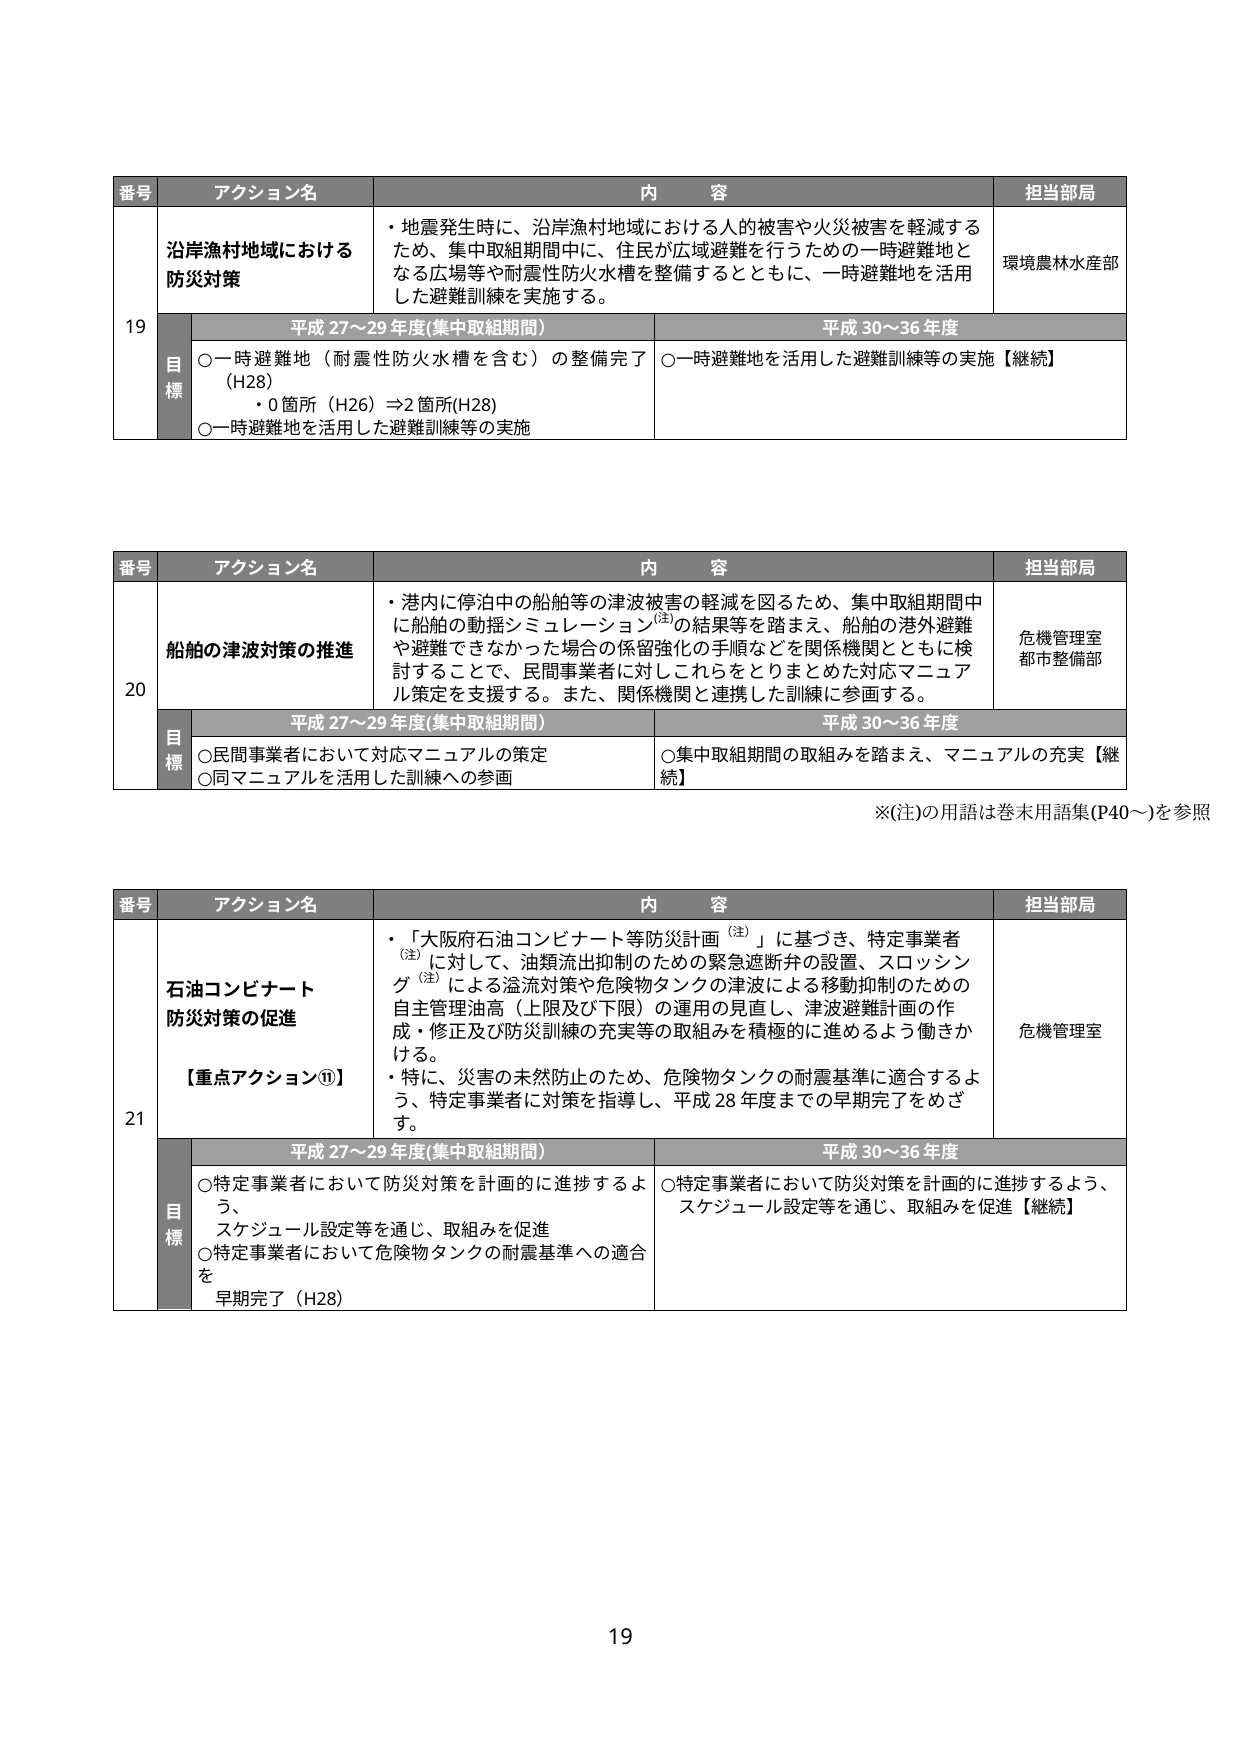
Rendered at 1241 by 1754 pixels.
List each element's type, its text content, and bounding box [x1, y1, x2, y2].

table_cell 平成27～29年度(集中取組期間） [192, 1139, 654, 1165]
table_header 担当部局 [994, 890, 1126, 919]
table_cell ・「大阪府石油コンビナート等防災計画（注）」に基づき、特定事業者（注）に対して、油類流出抑制のための緊急遮断弁の設置、スロッシング（注）による溢流対策や危険物タンクの津波による移動抑制のための自主管理油高（上限及び下限）の運用の見直し、津波避難計画の作成・修正及び防災訓練の充実等の取組みを積極的に進めるよう働きかける。 ・特に、災害の未然防止のため、危険物タンクの耐震基準に適合するよう、特定事業者に対策を指導し、平成28年度までの早期完了をめざす。 [374, 920, 993, 1138]
table_cell ・地震発生時に、沿岸漁村地域における人的被害や火災被害を軽減するため、集中取組期間中に、住民が広域避難を行うための一時避難地となる広場等や耐震性防火水槽を整備するとともに、一時避難地を活用した避難訓練を実施する。 [374, 207, 993, 313]
table_cell 環境農林水産部 [994, 207, 1126, 313]
table_cell ・港内に停泊中の船舶等の津波被害の軽減を図るため、集中取組期間中に船舶の動揺シミュレーション(注)の結果等を踏まえ、船舶の港外避難や避難できなかった場合の係留強化の手順などを関係機関とともに検討することで、民間事業者に対しこれらをとりまとめた対応マニュアル策定を支援する。また、関係機関と連携した訓練に参画する。 [374, 582, 993, 708]
table_cell 船舶の津波対策の推進 [158, 582, 373, 708]
table_cell ○特定事業者において防災対策を計画的に進捗するよう、 スケジュール設定等を通じ、取組みを促進【継続】 [655, 1166, 1126, 1309]
table_header アクション名 [158, 177, 373, 206]
table_header 内 容 [374, 552, 993, 581]
table_header 番号 [114, 552, 157, 581]
table_header 内 容 [374, 177, 993, 206]
table_cell 平成27～29年度(集中取組期間） [192, 314, 654, 340]
table_cell ○特定事業者において防災対策を計画的に進捗するよう、 スケジュール設定等を通じ、取組みを促進 ○特定事業者において危険物タンクの耐震基準への適合を 早期完了（H28） [192, 1166, 654, 1309]
table_header アクション名 [158, 890, 373, 919]
table_header 担当部局 [994, 552, 1126, 581]
table_cell 20 [114, 582, 157, 789]
table_header 番号 [114, 890, 157, 919]
table_header 担当部局 [994, 177, 1126, 206]
table_cell 平成30～36年度 [655, 710, 1126, 736]
table_cell 19 [114, 207, 157, 439]
table_header アクション名 [158, 552, 373, 581]
table_cell ○一時避難地を活用した避難訓練等の実施【継続】 [655, 341, 1126, 439]
table_header 番号 [114, 177, 157, 206]
table_header 内 容 [374, 890, 993, 919]
table_cell 目 標 [158, 314, 191, 439]
table_cell ○集中取組期間の取組みを踏まえ、マニュアルの充実【継続】 [655, 737, 1126, 789]
table_cell ○民間事業者において対応マニュアルの策定 ○同マニュアルを活用した訓練への参画 [192, 737, 654, 789]
table_cell 危機管理室 都市整備部 [994, 582, 1126, 708]
table_cell 危機管理室 [994, 920, 1126, 1138]
table_cell 平成27～29年度(集中取組期間） [192, 710, 654, 736]
table_cell 平成30～36年度 [655, 1139, 1126, 1165]
table_cell 目 標 [158, 710, 191, 789]
table_cell ○一時避難地（耐震性防火水槽を含む）の整備完了（H28） ・0箇所（H26）⇒2箇所(H28) ○一時避難地を活用した避難訓練等の実施 [192, 341, 654, 439]
table_cell 目 標 [158, 1139, 191, 1309]
table_cell 石油コンビナート 防災対策の促進 【重点アクション⑪】 [158, 920, 373, 1138]
table_cell 平成30～36年度 [655, 314, 1126, 340]
table_cell 21 [114, 920, 157, 1309]
table_cell 沿岸漁村地域における 防災対策 [158, 207, 373, 313]
